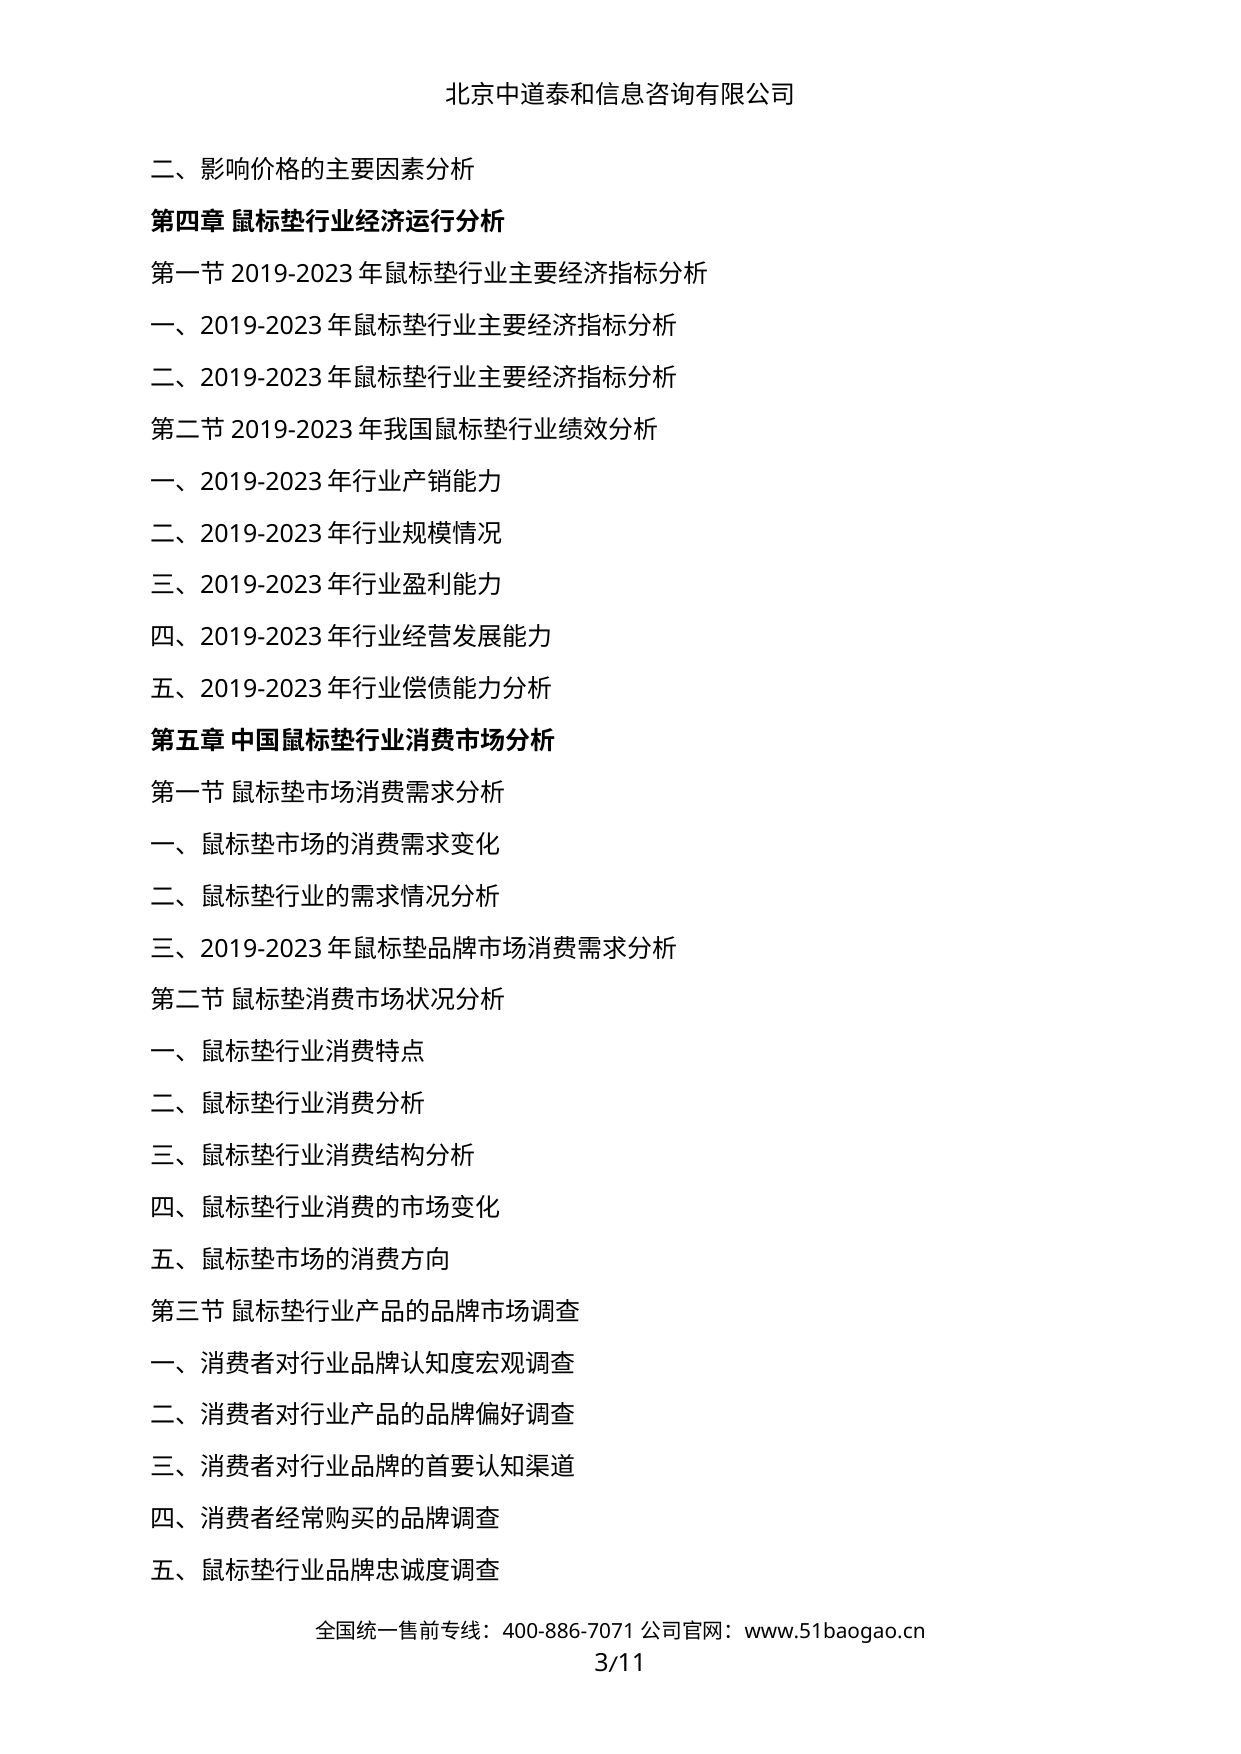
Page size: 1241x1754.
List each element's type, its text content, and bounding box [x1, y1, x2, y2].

text 第二节 鼠标垫消费市场状况分析 [150, 980, 1090, 1016]
text 二、2019-2023年行业规模情况 [150, 513, 1090, 549]
text 二、鼠标垫行业消费分析 [150, 1084, 1090, 1120]
text 五、鼠标垫市场的消费方向 [150, 1239, 1090, 1276]
text 一、鼠标垫市场的消费需求变化 [150, 824, 1090, 861]
text 一、2019-2023年行业产销能力 [150, 461, 1090, 497]
text 一、2019-2023年鼠标垫行业主要经济指标分析 [150, 306, 1090, 342]
text 二、鼠标垫行业的需求情况分析 [150, 876, 1090, 912]
text 第一节 鼠标垫市场消费需求分析 [150, 772, 1090, 809]
text 四、2019-2023年行业经营发展能力 [150, 617, 1090, 653]
text 三、2019-2023年鼠标垫品牌市场消费需求分析 [150, 928, 1090, 964]
text 五、鼠标垫行业品牌忠诚度调查 [150, 1551, 1090, 1587]
text 第二节 2019-2023年我国鼠标垫行业绩效分析 [150, 409, 1090, 446]
text 第五章 中国鼠标垫行业消费市场分析 [150, 721, 1090, 757]
text 三、2019-2023年行业盈利能力 [150, 565, 1090, 601]
text 第四章 鼠标垫行业经济运行分析 [150, 202, 1090, 238]
text 一、消费者对行业品牌认知度宏观调查 [150, 1343, 1090, 1379]
text 四、鼠标垫行业消费的市场变化 [150, 1187, 1090, 1224]
text 二、2019-2023年鼠标垫行业主要经济指标分析 [150, 357, 1090, 394]
text 二、影响价格的主要因素分析 [150, 150, 1090, 186]
text 三、消费者对行业品牌的首要认知渠道 [150, 1447, 1090, 1483]
text 第一节 2019-2023年鼠标垫行业主要经济指标分析 [150, 254, 1090, 290]
text 第三节 鼠标垫行业产品的品牌市场调查 [150, 1291, 1090, 1327]
text 五、2019-2023年行业偿债能力分析 [150, 669, 1090, 705]
text 四、消费者经常购买的品牌调查 [150, 1499, 1090, 1535]
text 一、鼠标垫行业消费特点 [150, 1032, 1090, 1068]
text 二、消费者对行业产品的品牌偏好调查 [150, 1395, 1090, 1431]
text 三、鼠标垫行业消费结构分析 [150, 1136, 1090, 1172]
